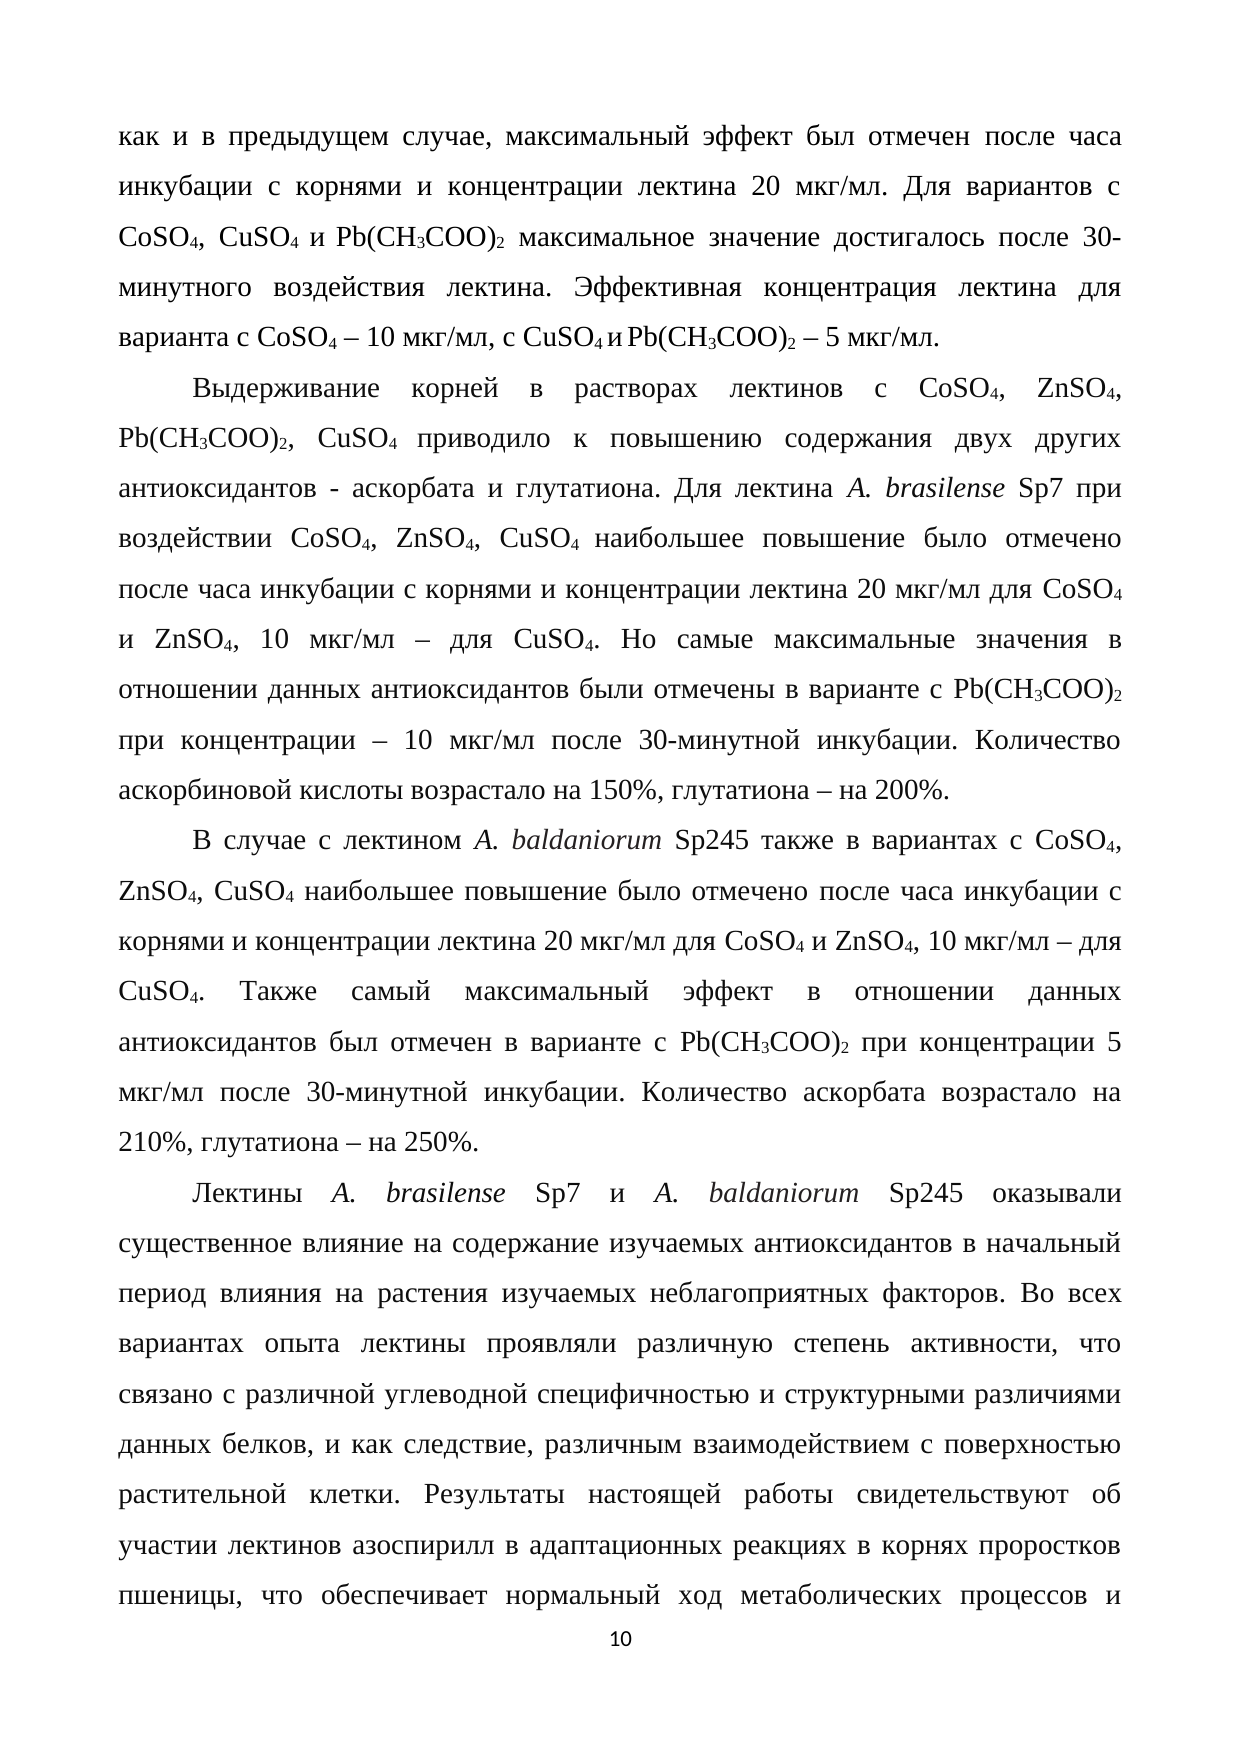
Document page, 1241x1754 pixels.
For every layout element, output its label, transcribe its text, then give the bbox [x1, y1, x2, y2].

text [118, 1175, 1122, 1611]
text В случае с лектином A. baldaniorum Sp245 также в вариантах с CoSO4, ZnSO4, CuSO4 наибольшее повышение было отмечено после часа инкубации с корнями и концентрации лектина 20 мкг/мл для CoSO4 и ZnSO4, 10 мкг/мл – для CuSO4. Также самый максимальный эффект в отношении данных антиоксидантов был отмечен в варианте с Pb(CH3COO)2 при концентрации 5 мкг/мл после 30-минутной инкубации. Количество аскорбата возрастало на 210%, глутатиона – на 250%. [118, 822, 1122, 1158]
text Выдерживание корней в растворах лектинов с CoSO4, ZnSO4, Pb(CH3COO)2, CuSO4 приводило к повышению содержания двух других антиоксидантов - аскорбата и глутатиона. Для лектина A. brasilense Sp7 при воздействии CoSO4, ZnSO4, CuSO4 наибольшее повышение было отмечено после часа инкубации с корнями и концентрации лектина 20 мкг/мл для CoSO4 и ZnSO4, 10 мкг/мл – для CuSO4. Но самые максимальные значения в отношении данных антиоксидантов были отмечены в варианте с Pb(CH3COO)2 при концентрации – 10 мкг/мл после 30-минутной инкубации. Количество аскорбиновой кислоты возрастало на 150%, глутатиона – на 200%. [118, 370, 1122, 806]
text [118, 118, 1122, 353]
